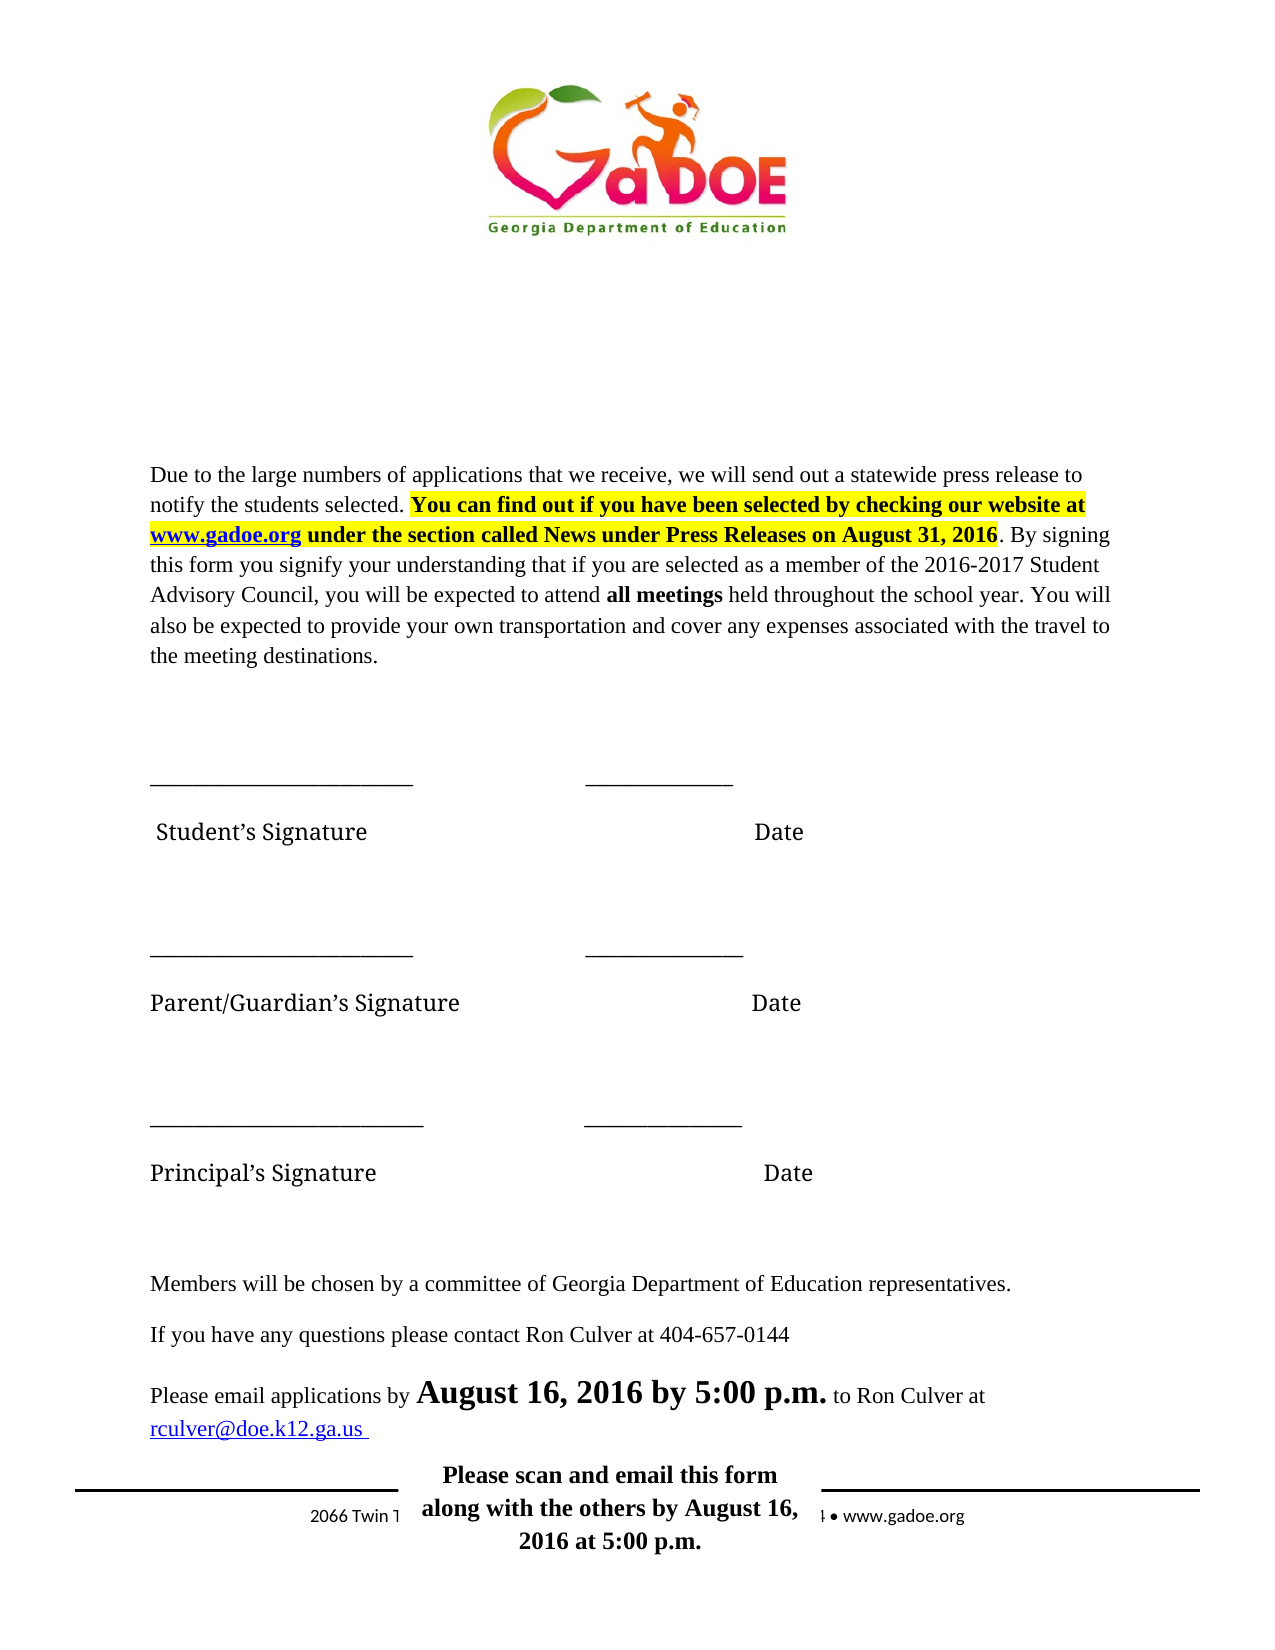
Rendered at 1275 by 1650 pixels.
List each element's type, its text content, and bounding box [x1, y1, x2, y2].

text Please email applications by August 16, 2016 by 5:00 p.m. to Ron Culver at rculver@doe.k12.ga.us [150, 1372, 1125, 1441]
text __________________________ _______________ [150, 1100, 1125, 1131]
text If you have any questions please contact Ron Culver at 404-657-0144 [150, 1321, 1125, 1348]
text _________________________ _______________ [150, 930, 1125, 961]
text Parent/Guardian’s Signature Date [150, 987, 1125, 1018]
text Student’s Signature Date [150, 816, 1125, 847]
text Principal’s Signature Date [150, 1157, 1125, 1188]
text Due to the large numbers of applications that we receive, we will send out a statewide press release to notify the students selected. You can find out if you have been selected by checking our website at www.gadoe.org under the section called News under Press Releases on August 31, 2016. By signing this form you signify your understanding that if you are selected as a member of the 2016-2017 Student Advisory Council, you will be expected to attend all meetings held throughout the school year. You will also be expected to provide your own transportation and cover any expenses associated with the travel to the meeting destinations. [150, 461, 1125, 668]
text Members will be chosen by a committee of Georgia Department of Education representatives. [150, 1270, 1125, 1297]
text _________________________ ______________ [150, 759, 1125, 791]
picture [477, 75, 798, 246]
